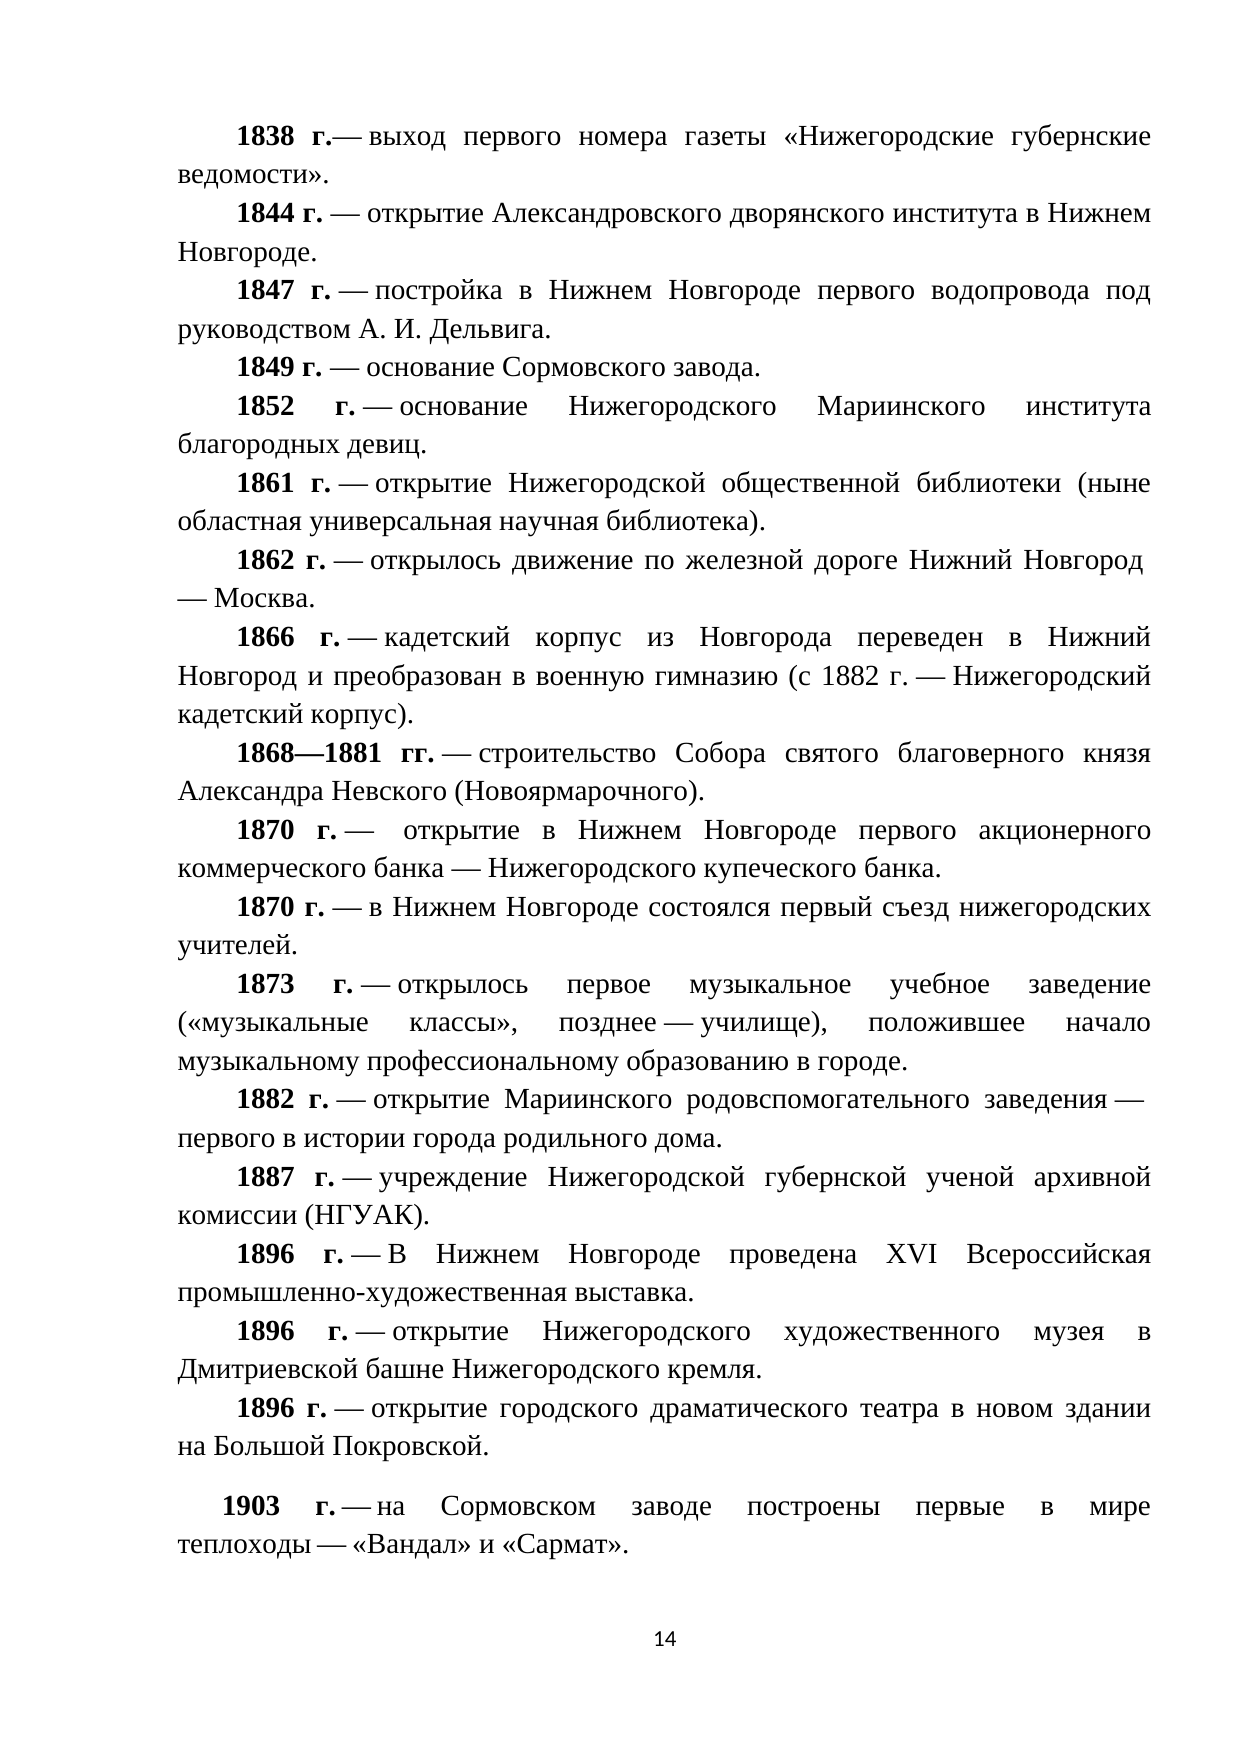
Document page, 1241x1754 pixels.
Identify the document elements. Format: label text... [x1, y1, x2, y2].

text 1849 г. — основание Сормовского завода. [177, 349, 1152, 383]
text 1896 г. — В Нижнем Новгороде проведена XVI Всероссийская промышленно-художественная выставка. [177, 1236, 1152, 1308]
text 1870 г. — открытие в Нижнем Новгороде первого акционерного коммерческого банка — Нижегородского купеческого банка. [177, 812, 1152, 884]
text 1903 г. — на Сормовском заводе построены первые в мире теплоходы — «Вандал» и «Сармат». [177, 1488, 1152, 1560]
text 1866 г. — кадетский корпус из Новгорода переведен в Нижний Новгород и преобразован в военную гимназию (с 1882 г. — Нижегородский кадетский корпус). [177, 619, 1152, 730]
text 1868—1881 гг. — строительство Собора святого благоверного князя Александра Невского (Новоярмарочного). [177, 735, 1152, 807]
text 1896 г. — открытие Нижегородского художественного музея в Дмитриевской башне Нижегородского кремля. [177, 1313, 1152, 1385]
text 1838 г.— выход первого номера газеты «Нижегородские губернские ведомости». [177, 118, 1152, 190]
text 1896 г. — открытие городского драматического театра в новом здании на Большой Покровской. [177, 1390, 1152, 1462]
text 1882 г. — открытие Мариинского родовспомогательного заведения — первого в истории города родильного дома. [177, 1082, 1152, 1154]
text 1847 г. — постройка в Нижнем Новгороде первого водопровода под руководством А. И. Дельвига. [177, 272, 1152, 344]
text 1852 г. — основание Нижегородского Мариинского института благородных девиц. [177, 388, 1152, 460]
text 1887 г. — учреждение Нижегородской губернской ученой архивной комиссии (НГУАК). [177, 1159, 1152, 1231]
text 1870 г. — в Нижнем Новгороде состоялся первый съезд нижегородских учителей. [177, 889, 1152, 961]
text 1873 г. — открылось первое музыкальное учебное заведение («музыкальные классы», позднее — училище), положившее начало музыкальному профессиональному образованию в городе. [177, 966, 1152, 1077]
text 1844 г. — открытие Александровского дворянского института в Нижнем Новгороде. [177, 195, 1152, 267]
text 1862 г. — открылось движение по железной дороге Нижний Новгород — Москва. [177, 542, 1152, 614]
text 1861 г. — открытие Нижегородской общественной библиотеки (ныне областная универсальная научная библиотека). [177, 465, 1152, 537]
